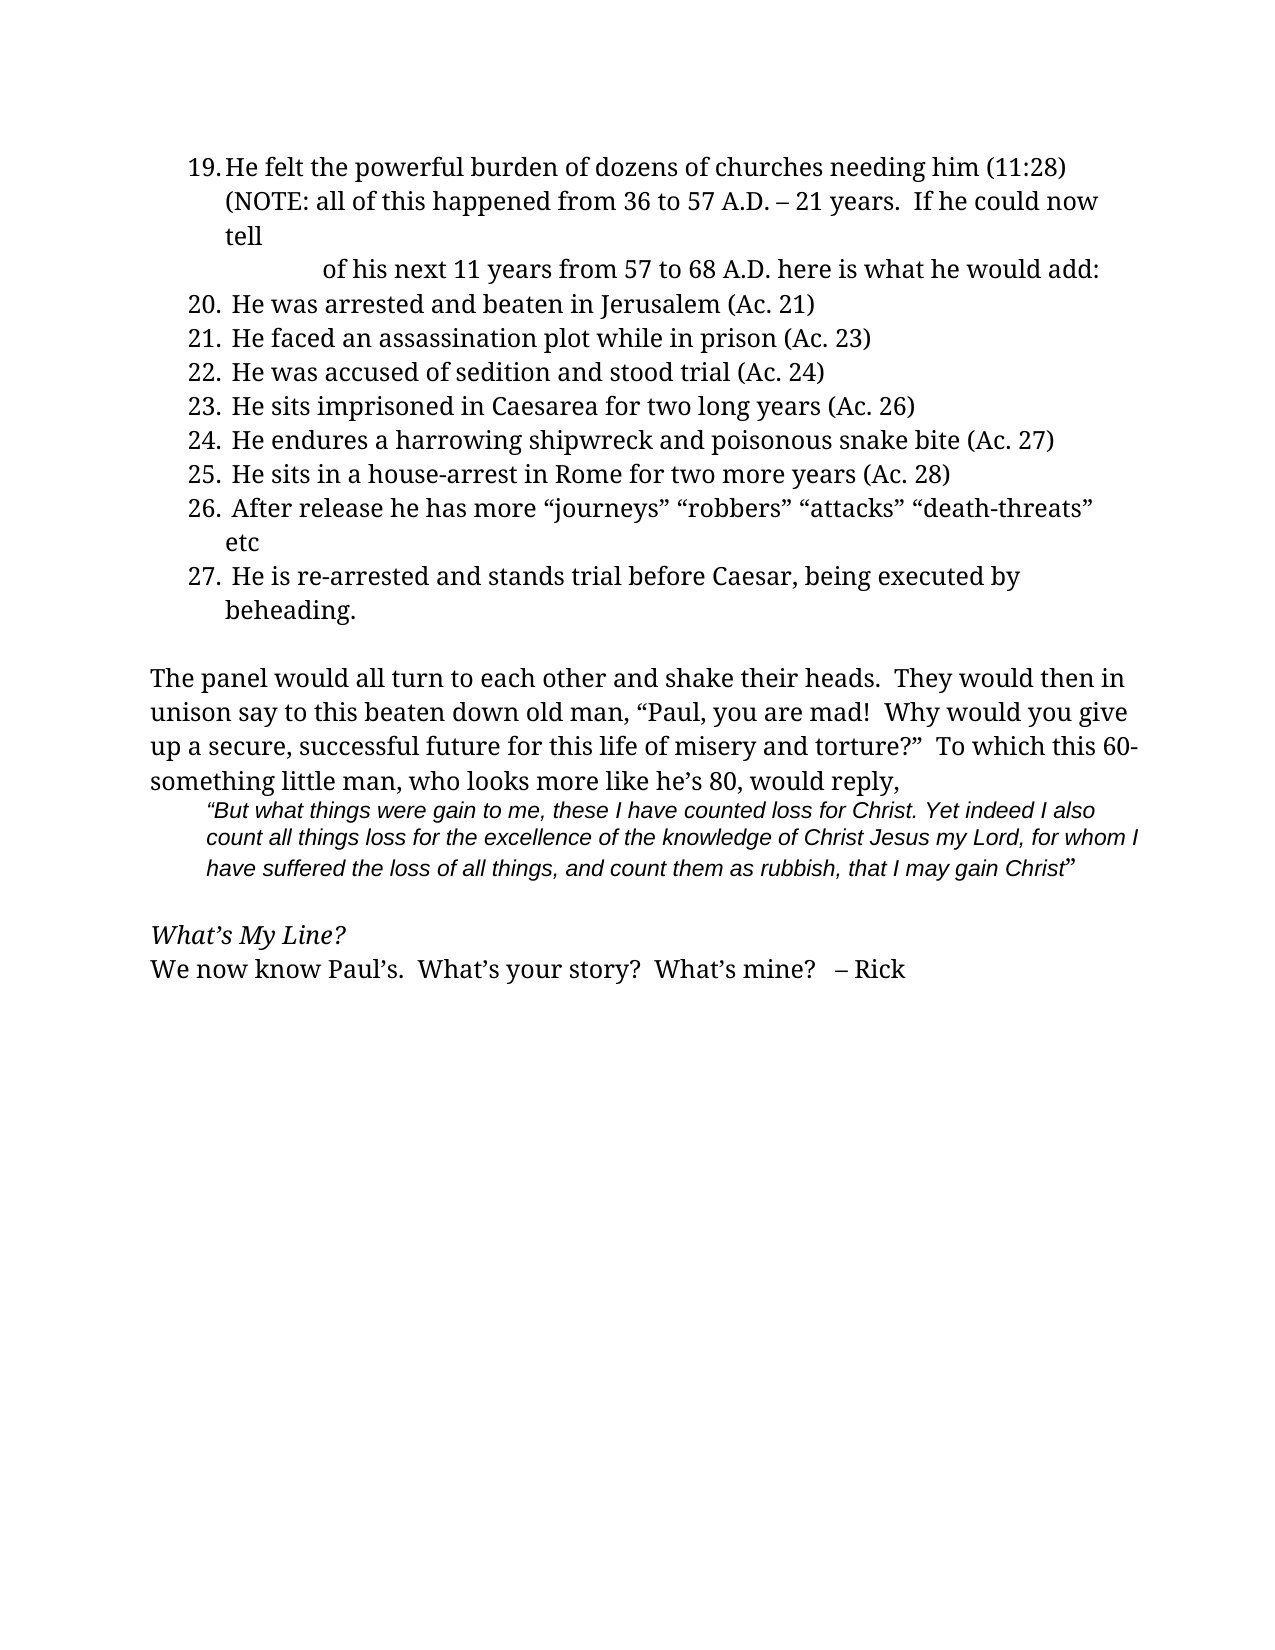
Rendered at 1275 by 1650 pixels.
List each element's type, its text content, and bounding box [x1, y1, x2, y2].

list He sits imprisoned in Caesarea for two long years (Ac. 26) [187, 388, 1125, 422]
text “But what things were gain to me, these I have counted loss for Christ. Yet indeed I also count all things loss for the excellence of the knowledge of Christ Jesus my Lord, for whom I have suffered the loss of all things, and count them as rubbish, that I may gain Christ” [206, 797, 1144, 884]
list He was accused of sedition and stood trial (Ac. 24) [187, 354, 1125, 388]
list He was arrested and beaten in Jerusalem (Ac. 21) [187, 286, 1125, 320]
text We now know Paul’s. What’s your story? What’s mine? – Rick [150, 952, 1125, 986]
list He endures a harrowing shipwreck and poisonous snake bite (Ac. 27) [187, 422, 1125, 457]
list He faced an assassination plot while in prison (Ac. 23) [187, 320, 1125, 354]
text What’s My Line? [150, 918, 1125, 952]
list After release he has more “journeys” “robbers” “attacks” “death-threats” etc [187, 491, 1125, 559]
list He felt the powerful burden of dozens of churches needing him (11:28) (NOTE: all of this happened from 36 to 57 A.D. – 21 years. If he could now tell of his next 11 years from 57 to 68 A.D. here is what he would add: [187, 150, 1125, 286]
list He is re-arrested and stands trial before Caesar, being executed by beheading. [187, 559, 1144, 627]
text The panel would all turn to each other and shake their heads. They would then in unison say to this beaten down old man, “Paul, you are mad! Why would you give up a secure, successful future for this life of misery and torture?” To which this 60-something little man, who looks more like he’s 80, would reply, [150, 627, 1144, 797]
list He sits in a house-arrest in Rome for two more years (Ac. 28) [187, 457, 1125, 491]
